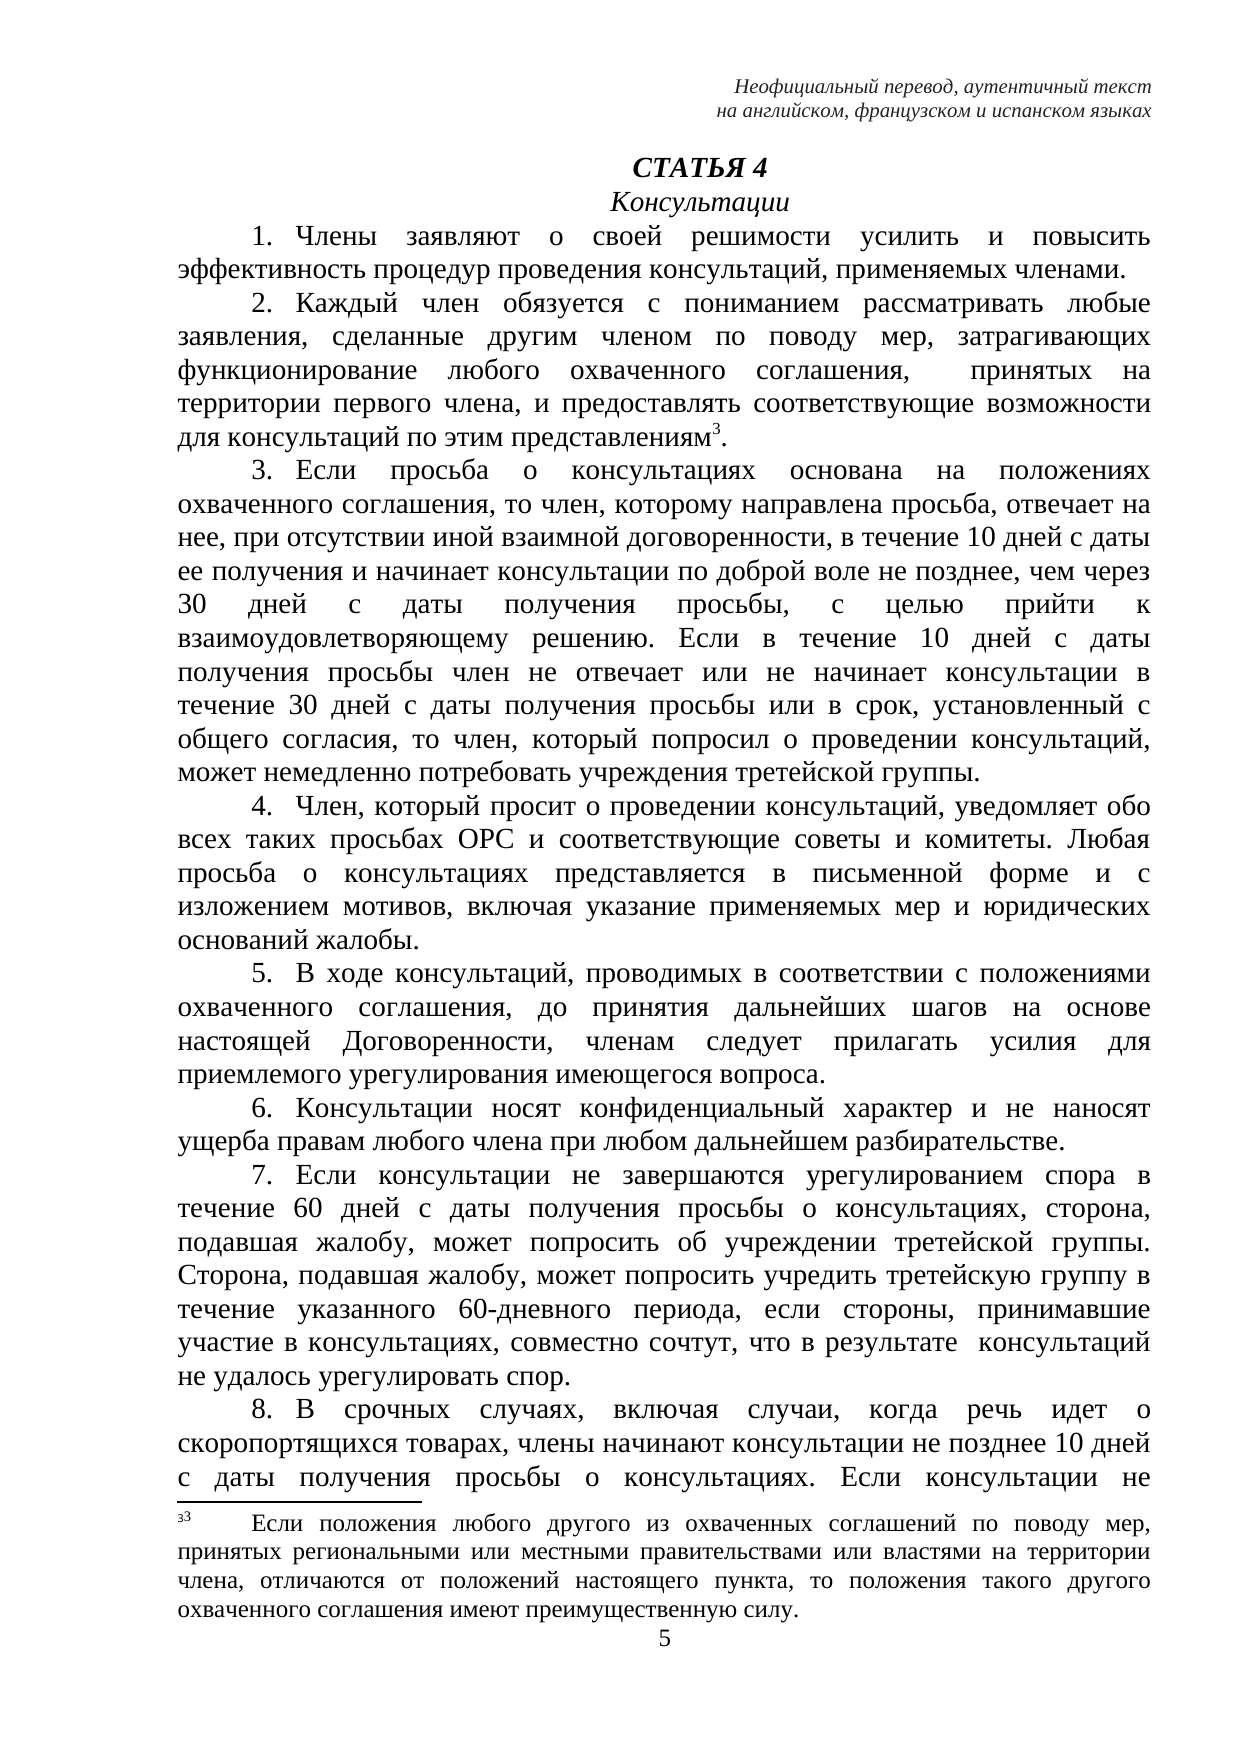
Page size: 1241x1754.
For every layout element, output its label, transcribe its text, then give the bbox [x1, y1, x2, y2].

text 5. В ходе консультаций, проводимых в соответствии с положениями охваченного соглашения, до принятия дальнейших шагов на основе настоящей Договоренности, членам следует прилагать усилия для приемлемого урегулирования имеющегося вопроса. [177, 956, 1152, 1090]
text СТАТЬЯ 4 [177, 151, 1152, 184]
text Консультации [177, 184, 1152, 218]
text 7. Если консультации не завершаются урегулированием спора в течение 60 дней с даты получения просьбы о консультациях, сторона, подавшая жалобу, может попросить об учреждении третейской группы. Сторона, подавшая жалобу, может попросить учредить третейскую группу в течение указанного 60-дневного периода, если стороны, принимавшие участие в консультациях, совместно сочтут, что в результате консультаций не удалось урегулировать спор. [177, 1157, 1152, 1392]
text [177, 1392, 1152, 1492]
text 4. Член, который просит о проведении консультаций, уведомляет обо всех таких просьбах ОРС и соответствующие советы и комитеты. Любая просьба о консультациях представляется в письменной форме и с изложением мотивов, включая указание применяемых мер и юридических оснований жалобы. [177, 788, 1152, 956]
text 3. Если просьба о консультациях основана на положениях охваченного соглашения, то член, которому направлена просьба, отвечает на нее, при отсутствии иной взаимной договоренности, в течение 10 дней с даты ее получения и начинает консультации по доброй воле не позднее, чем через 30 дней с даты получения просьбы, с целью прийти к взаимоудовлетворяющему решению. Если в течение 10 дней с даты получения просьбы член не отвечает или не начинает консультации в течение 30 дней с даты получения просьбы или в срок, установленный с общего согласия, то член, который попросил о проведении консультаций, может немедленно потребовать учреждения третейской группы. [177, 452, 1152, 788]
text 2. Каждый член обязуется с пониманием рассматривать любые заявления, сделанные другим членом по поводу мер, затрагивающих функционирование любого охваченного соглашения, принятых на территории первого члена, и предоставлять соответствующие возможности для консультаций по этим представлениям3. [177, 285, 1152, 452]
text 6. Консультации носят конфиденциальный характер и не наносят ущерба правам любого члена при любом дальнейшем разбирательстве. [177, 1090, 1152, 1157]
text 1. Члены заявляют о своей решимости усилить и повысить эффективность процедур проведения консультаций, применяемых членами. [177, 218, 1152, 285]
